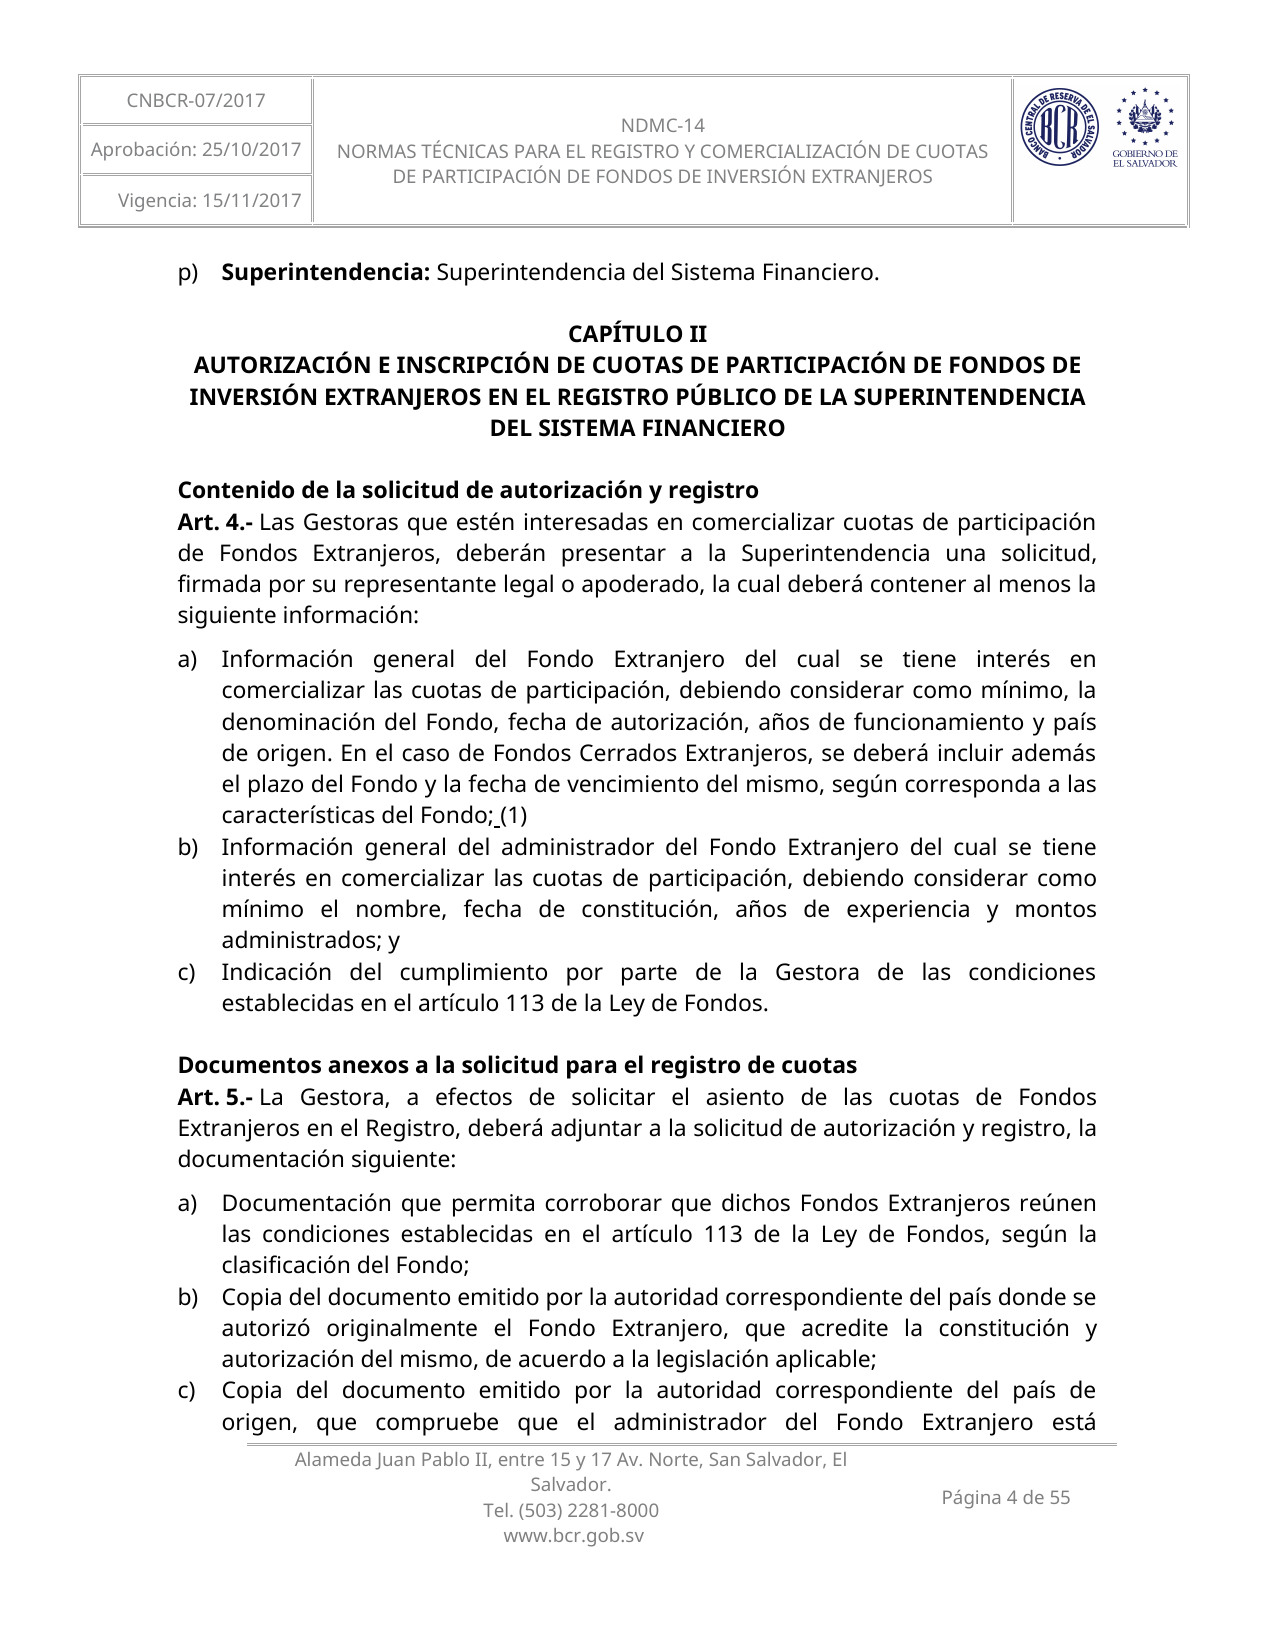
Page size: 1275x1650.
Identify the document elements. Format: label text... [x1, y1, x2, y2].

list Información general del administrador del Fondo Extranjero del cual se tiene interés en comercializar las cuotas de participación, debiendo considerar como mínimo el nombre, fecha de constitución, años de experiencia y montos administrados; y [177, 831, 1098, 956]
list Copia del documento emitido por la autoridad correspondiente del país donde se autorizó originalmente el Fondo Extranjero, que acredite la constitución y autorización del mismo, de acuerdo a la legislación aplicable; [177, 1281, 1098, 1374]
list Información general del Fondo Extranjero del cual se tiene interés en comercializar las cuotas de participación, debiendo considerar como mínimo, la denominación del Fondo, fecha de autorización, años de funcionamiento y país de origen. En el caso de Fondos Cerrados Extranjeros, se deberá incluir además el plazo del Fondo y la fecha de vencimiento del mismo, según corresponda a las características del Fondo; (1) [177, 643, 1098, 831]
text Documentos anexos a la solicitud para el registro de cuotas [177, 1049, 1098, 1081]
list Superintendencia: Superintendencia del Sistema Financiero. [177, 256, 1098, 287]
list Indicación del cumplimiento por parte de la Gestora de las condiciones establecidas en el artículo 113 de la Ley de Fondos. [177, 956, 1098, 1018]
text CAPÍTULO II [177, 318, 1098, 349]
list Las Gestoras que estén interesadas en comercializar cuotas de participación de Fondos Extranjeros, deberán presentar a la Superintendencia una solicitud, firmada por su representante legal o apoderado, la cual deberá contener al menos la siguiente información: [177, 506, 1098, 631]
picture [1015, 85, 1181, 169]
list Documentación que permita corroborar que dichos Fondos Extranjeros reúnen las condiciones establecidas en el artículo 113 de la Ley de Fondos, según la clasificación del Fondo; [177, 1187, 1098, 1281]
list La Gestora, a efectos de solicitar el asiento de las cuotas de Fondos Extranjeros en el Registro, deberá adjuntar a la solicitud de autorización y registro, la documentación siguiente: [177, 1081, 1098, 1174]
text AUTORIZACIÓN E INSCRIPCIÓN DE CUOTAS DE PARTICIPACIÓN DE FONDOS DE INVERSIÓN EXTRANJEROS EN EL REGISTRO PÚBLICO DE LA SUPERINTENDENCIA DEL SISTEMA FINANCIERO [177, 349, 1098, 443]
text Contenido de la solicitud de autorización y registro [177, 474, 1098, 506]
